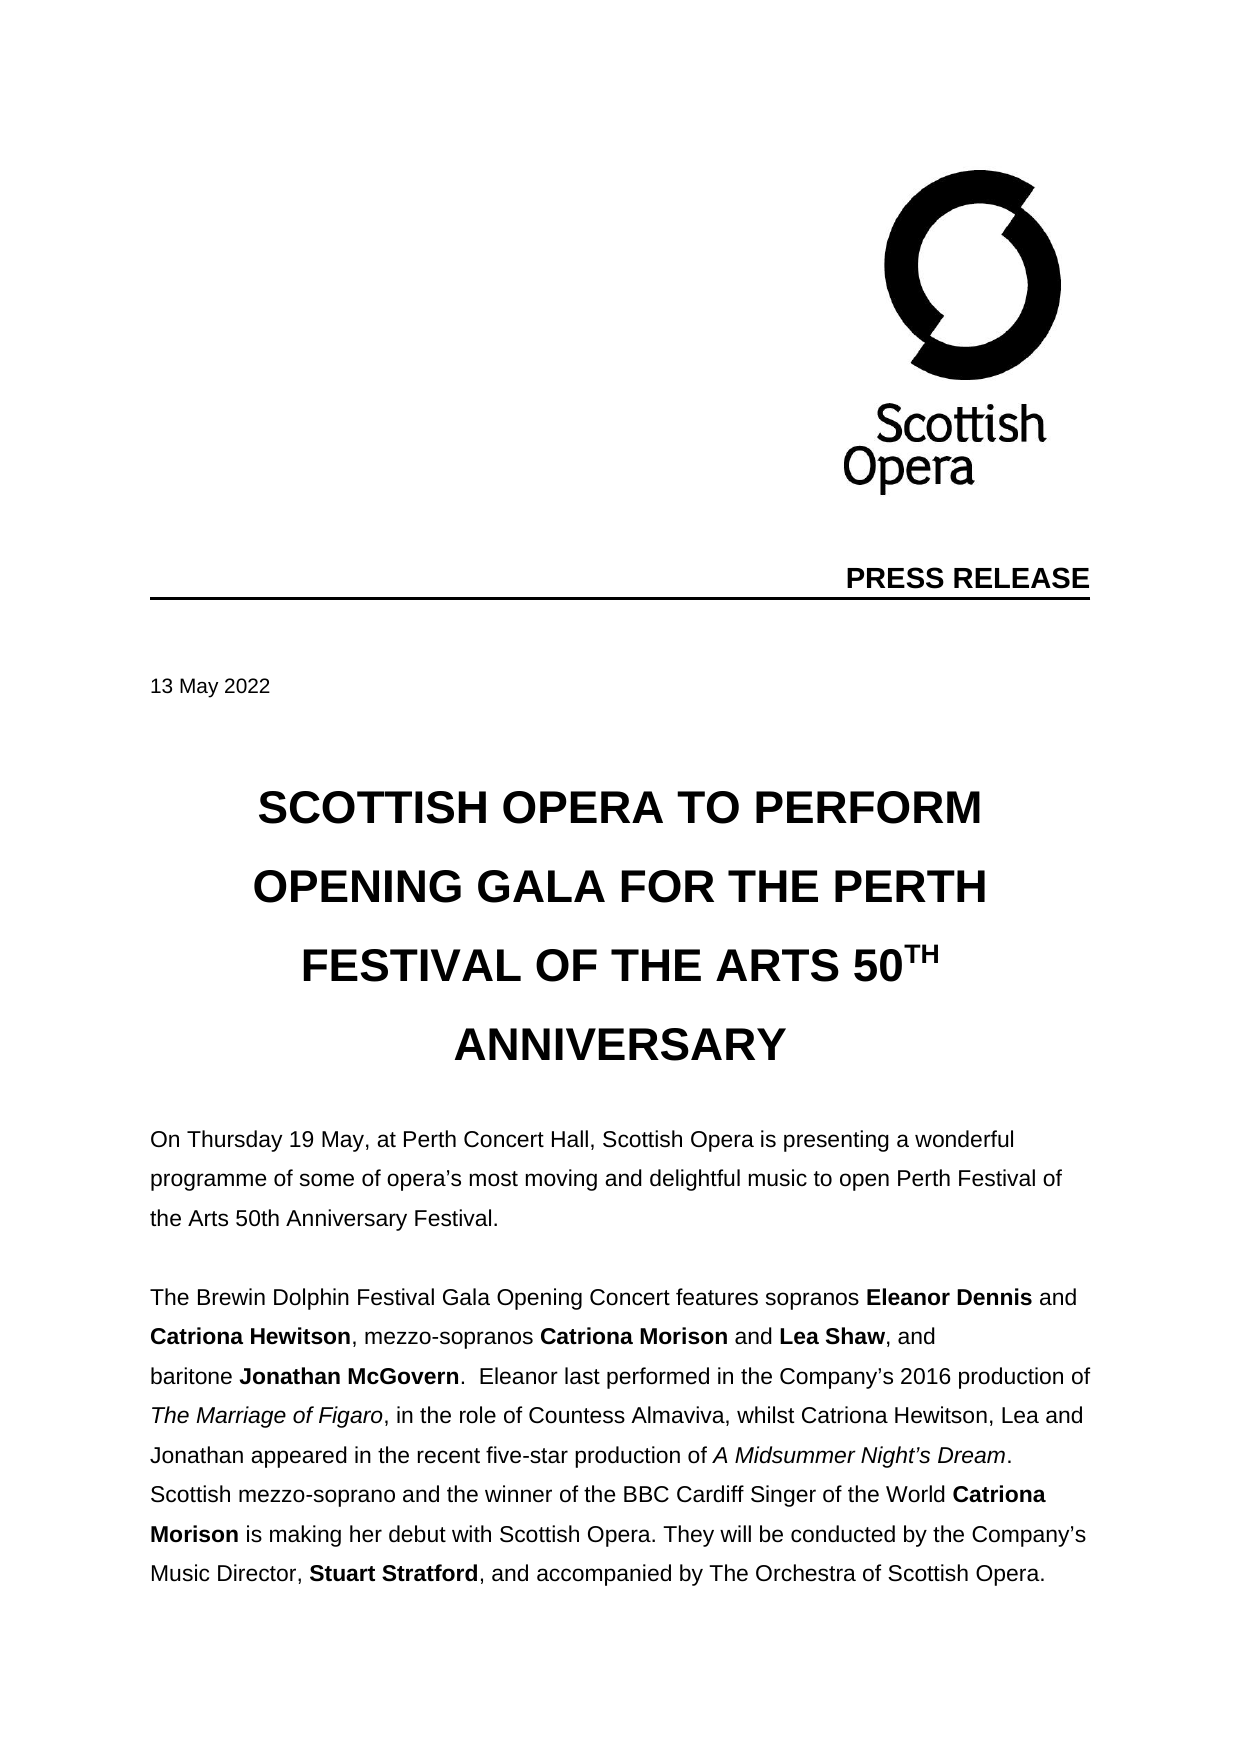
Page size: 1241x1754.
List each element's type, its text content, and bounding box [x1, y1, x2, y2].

text On Thursday 19 May, at Perth Concert Hall, Scottish Opera is presenting a wonderful programme of some of opera’s most moving and delightful music to open Perth Festival of the Arts 50th Anniversary Festival. [150, 1126, 1090, 1231]
text The Brewin Dolphin Festival Gala Opening Concert features sopranos Eleanor Dennis and Catriona Hewitson, mezzo-sopranos Catriona Morison and Lea Shaw, and baritone Jonathan McGovern. Eleanor last performed in the Company’s 2016 production of The Marriage of Figaro, in the role of Countess Almaviva, whilst Catriona Hewitson, Lea and Jonathan appeared in the recent five-star production of A Midsummer Night’s Dream. Scottish mezzo-soprano and the winner of the BBC Cardiff Singer of the World Catriona Morison is making her debut with Scottish Opera. They will be conducted by the Company’s Music Director, Stuart Stratford, and accompanied by The Orchestra of Scottish Opera. [150, 1284, 1090, 1586]
text SCOTTISH OPERA TO PERFORM OPENING GALA FOR THE PERTH FESTIVAL OF THE ARTS 50TH ANNIVERSARY [150, 780, 1090, 1070]
text Press Release [150, 561, 1090, 597]
text 13 May 2022 [150, 674, 1090, 698]
picture [813, 150, 1091, 515]
